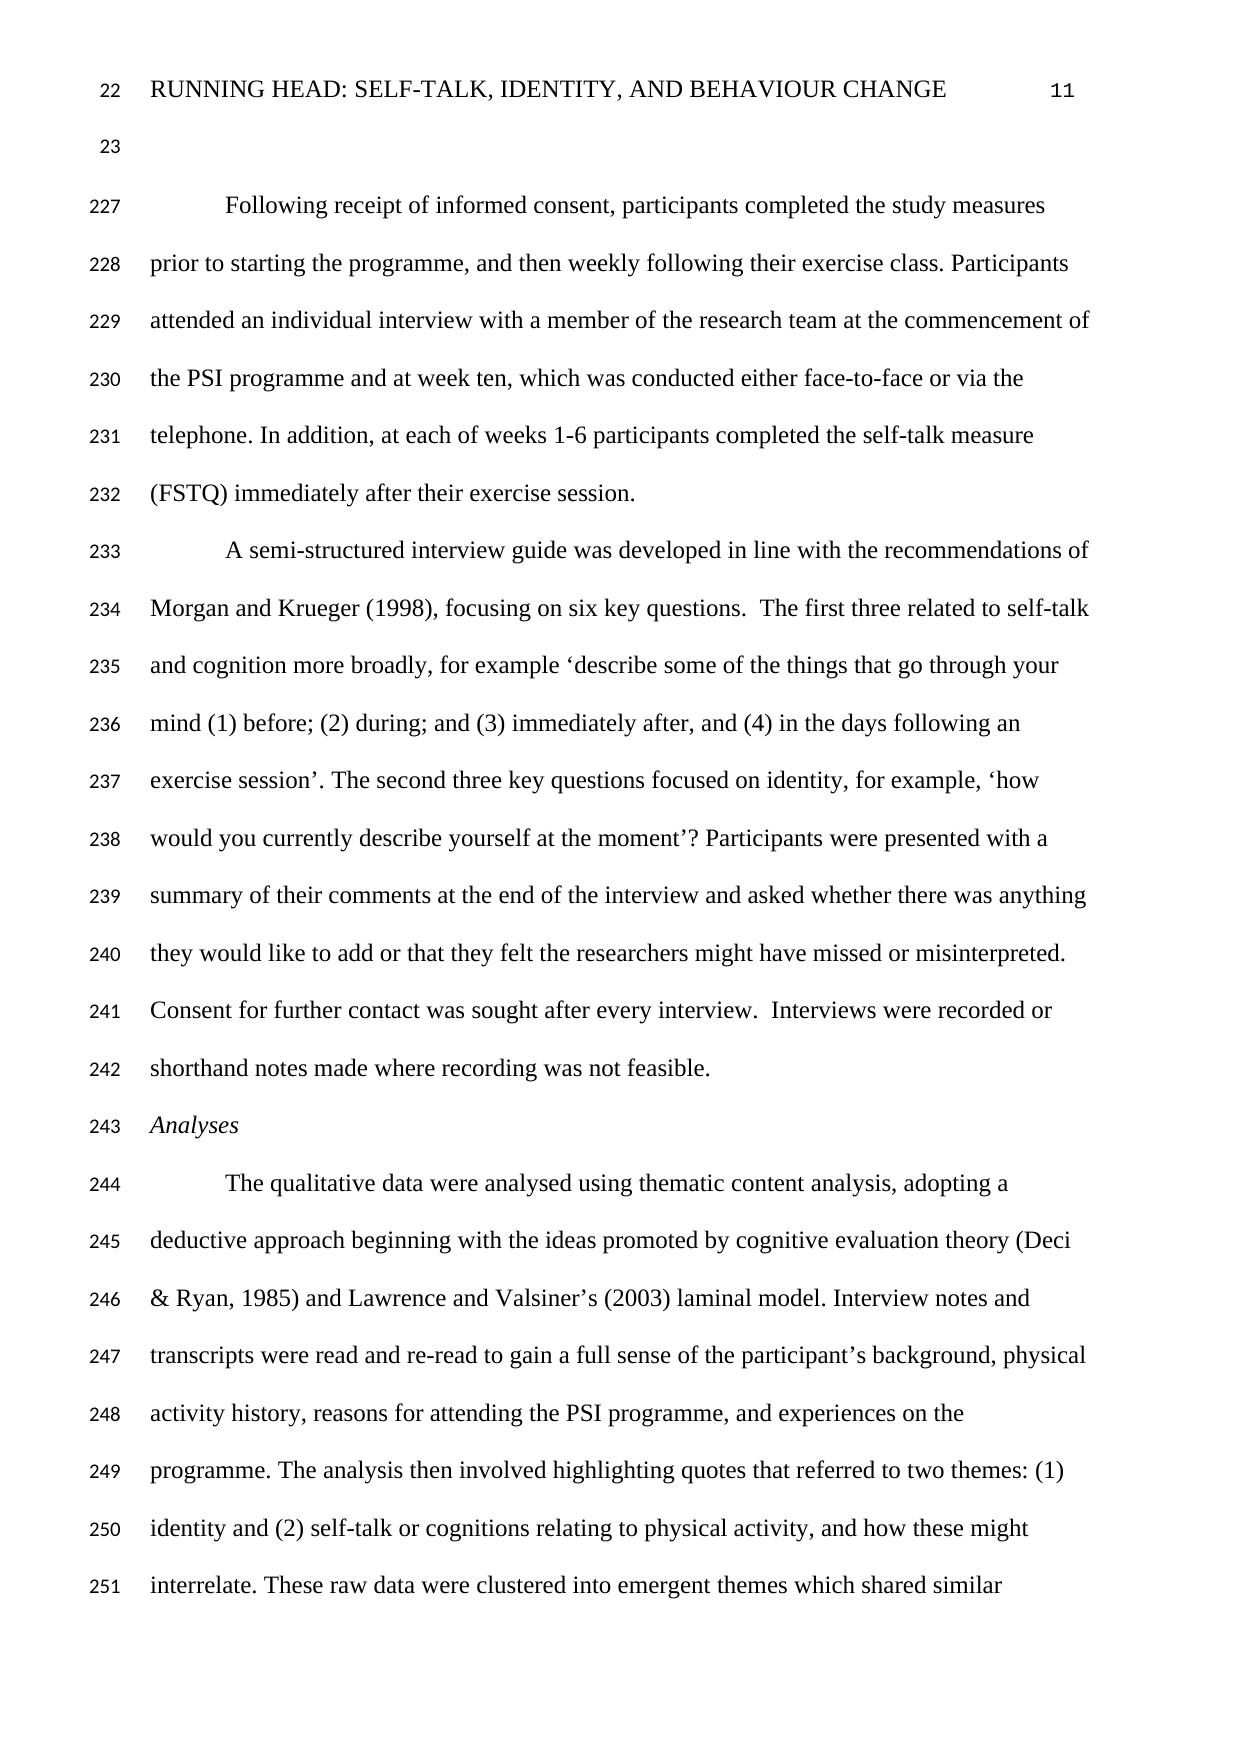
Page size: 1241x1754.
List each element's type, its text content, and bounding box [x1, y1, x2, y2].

text A semi-structured interview guide was developed in line with the recommendations of Morgan and Krueger (1998), focusing on six key questions. The first three related to self-talk and cognition more broadly, for example ‘describe some of the things that go through your mind (1) before; (2) during; and (3) immediately after, and (4) in the days following an exercise session’. The second three key questions focused on identity, for example, ‘how would you currently describe yourself at the moment’? Participants were presented with a summary of their comments at the end of the interview and asked whether there was anything they would like to add or that they felt the researchers might have missed or misinterpreted. Consent for further contact was sought after every interview. Interviews were recorded or shorthand notes made where recording was not feasible. [150, 535, 1090, 1082]
text Following receipt of informed consent, participants completed the study measures prior to starting the programme, and then weekly following their exercise class. Participants attended an individual interview with a member of the research team at the commencement of the PSI programme and at week ten, which was conducted either face-to-face or via the telephone. In addition, at each of weeks 1-6 participants completed the self-talk measure (FSTQ) immediately after their exercise session. [150, 190, 1090, 507]
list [150, 1168, 1090, 1599]
text Analyses [150, 1110, 1090, 1139]
